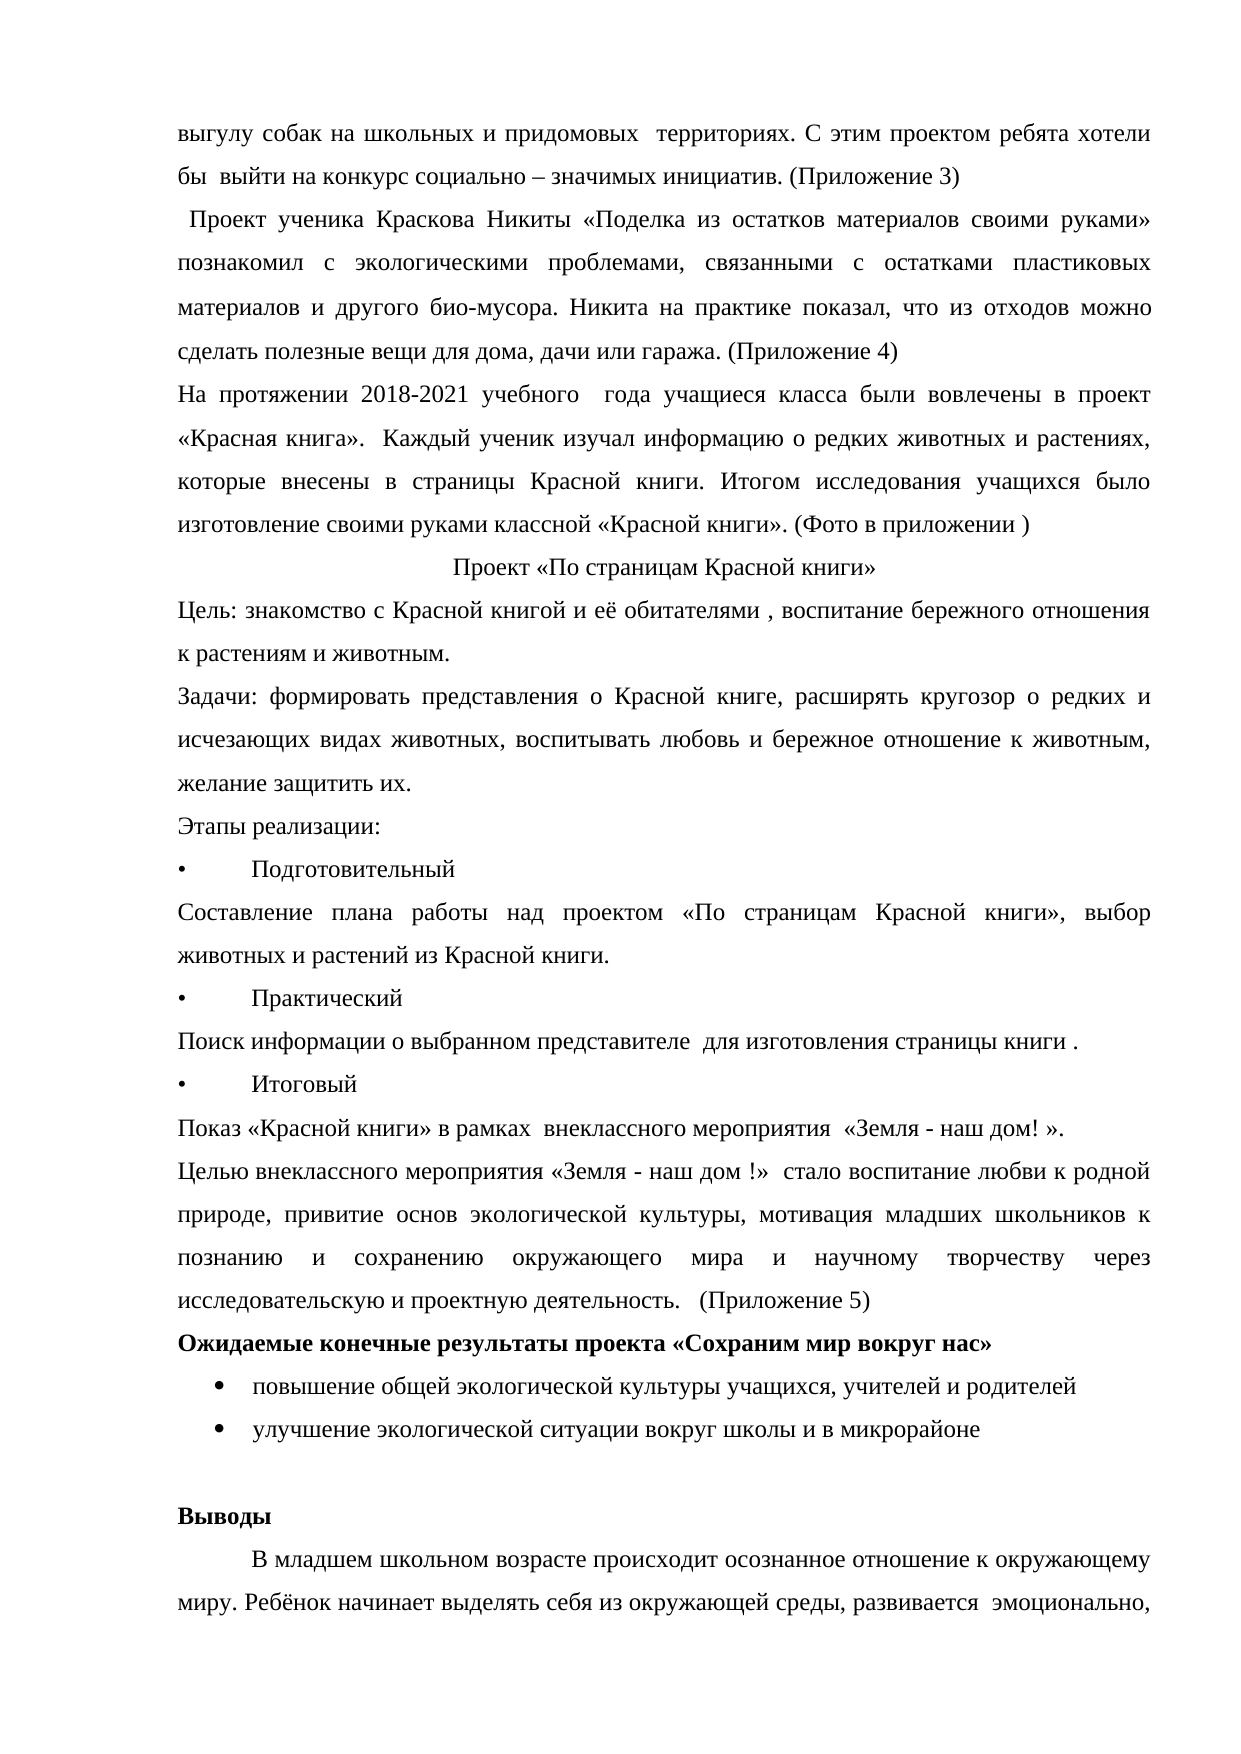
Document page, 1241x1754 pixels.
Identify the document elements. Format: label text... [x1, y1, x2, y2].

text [177, 1544, 1152, 1616]
text Выводы [177, 1501, 1152, 1529]
text Ожидаемые конечные результаты проекта «Сохраним мир вокруг нас» [177, 1328, 1152, 1357]
text Показ «Красной книги» в рамках внеклассного мероприятия «Земля - наш дом! ». [177, 1113, 1152, 1141]
text Задачи: формировать представления о Красной книге, расширять кругозор о редких и исчезающих видах животных, воспитывать любовь и бережное отношение к животным, желание защитить их. [177, 681, 1152, 796]
text Составление плана работы над проектом «По страницам Красной книги», выбор животных и растений из Красной книги. [177, 897, 1152, 969]
text Цель: знакомство с Красной книгой и её обитателями , воспитание бережного отношения к растениям и животным. [177, 595, 1152, 667]
text Поиск информации о выбранном представителе для изготовления страницы книги . [177, 1026, 1152, 1055]
text • Итоговый [177, 1069, 1152, 1098]
text • Практический [177, 983, 1152, 1012]
text Этапы реализации: [177, 811, 1152, 839]
text • Подготовительный [177, 854, 1152, 883]
text Целью внеклассного мероприятия «Земля - наш дом !» стало воспитание любви к родной природе, привитие основ экологической культуры, мотивация младших школьников к познанию и сохранению окружающего мира и научному творчеству через исследовательскую и проектную деятельность. (Приложение 5) [177, 1156, 1152, 1314]
text Проект «По страницам Красной книги» [177, 552, 1152, 581]
text На протяжении 2018-2021 учебного года учащиеся класса были вовлечены в проект «Красная книга». Каждый ученик изучал информацию о редких животных и растениях, которые внесены в страницы Красной книги. Итогом исследования учащихся было изготовление своими руками классной «Красной книги». (Фото в приложении ) [177, 379, 1152, 538]
text Проект ученика Краскова Никиты «Поделка из остатков материалов своими руками» познакомил с экологическими проблемами, связанными с остатками пластиковых материалов и другого био-мусора. Никита на практике показал, что из отходов можно сделать полезные вещи для дома, дачи или гаража. (Приложение 4) [177, 204, 1152, 365]
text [177, 118, 1152, 190]
list улучшение экологической ситуации вокруг школы и в микрорайоне [215, 1414, 1152, 1443]
list повышение общей экологической культуры учащихся, учителей и родителей [215, 1371, 1152, 1400]
